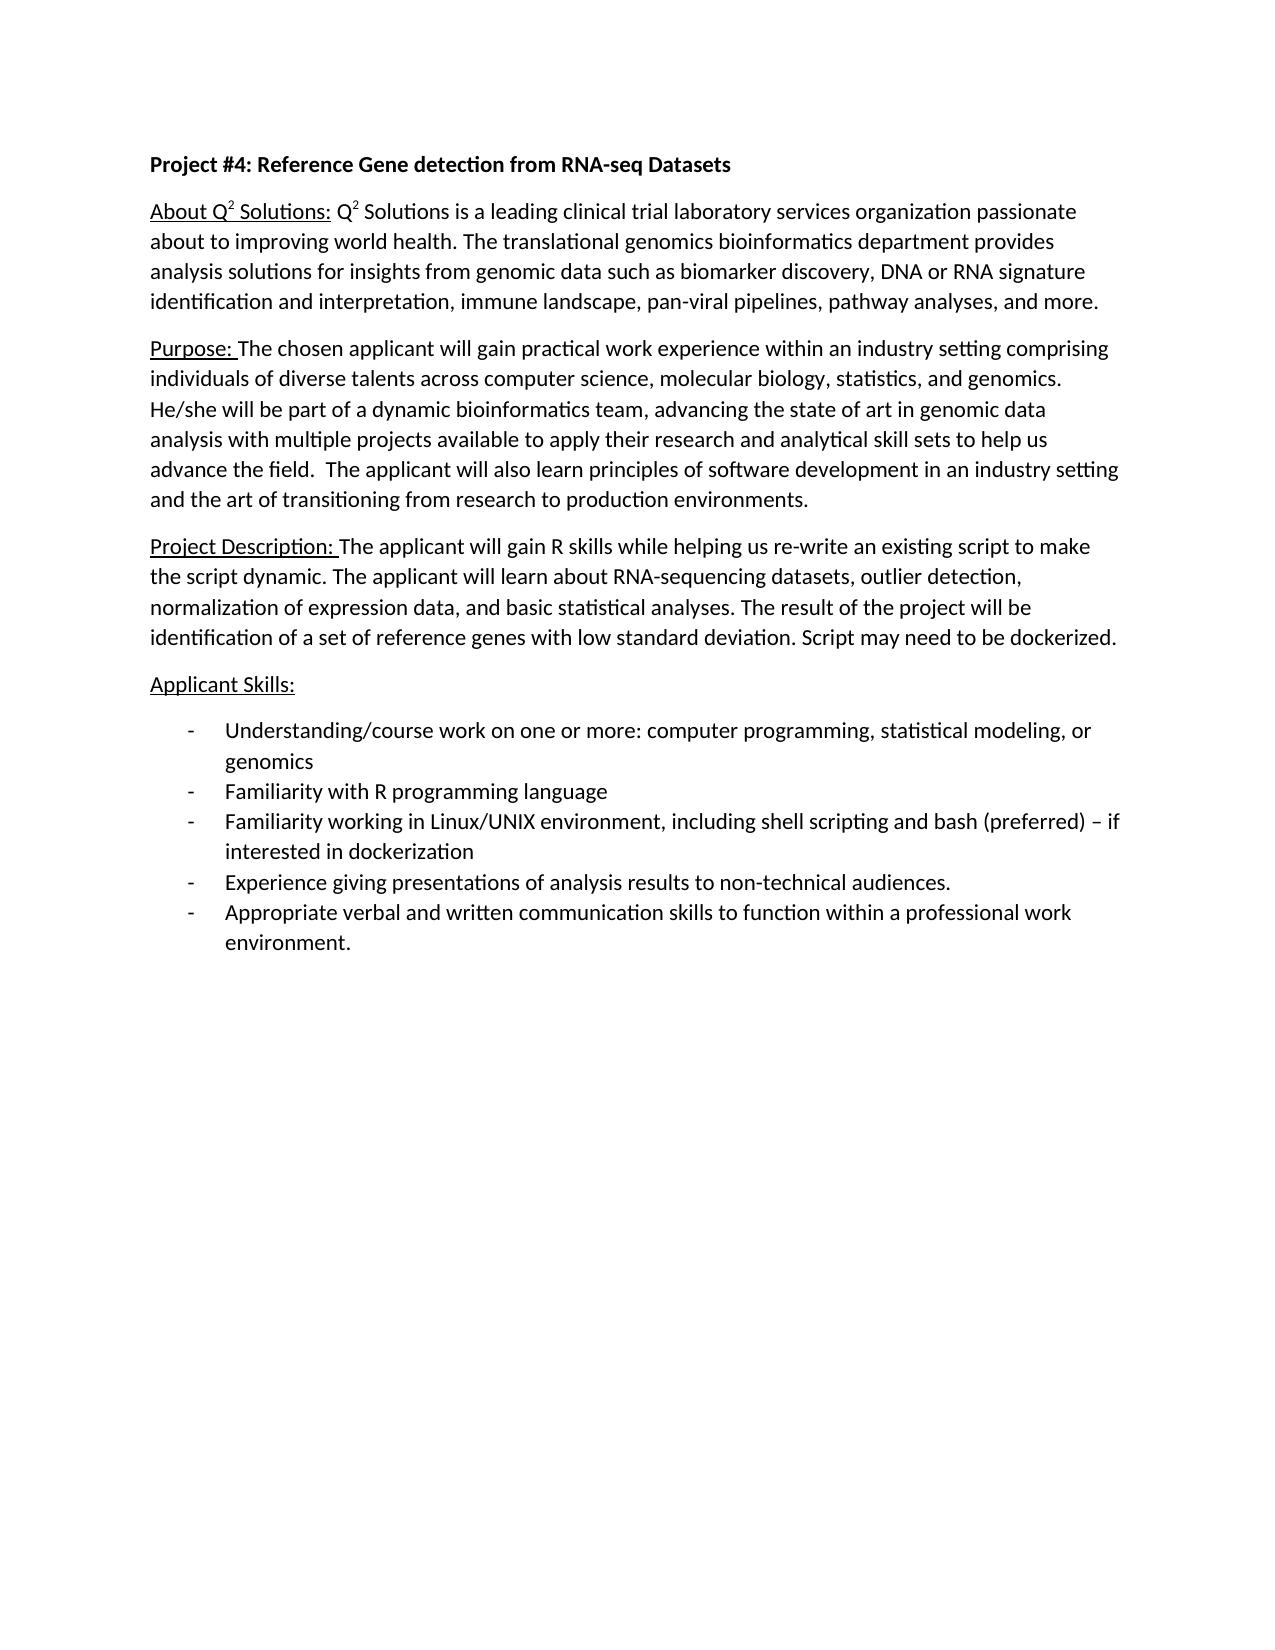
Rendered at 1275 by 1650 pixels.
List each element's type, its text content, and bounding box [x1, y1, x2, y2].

list Experience giving presentations of analysis results to non-technical audiences. [187, 868, 1125, 896]
list Appropriate verbal and written communication skills to function within a professional work environment. [187, 898, 1125, 956]
text Project Description: The applicant will gain R skills while helping us re-write an existing script to make the script dynamic. The applicant will learn about RNA-sequencing datasets, outlier detection, normalization of expression data, and basic statistical analyses. The result of the project will be identification of a set of reference genes with low standard deviation. Script may need to be dockerized. [150, 532, 1125, 651]
text Project #4: Reference Gene detection from RNA-seq Datasets [150, 150, 1125, 178]
list Understanding/course work on one or more: computer programming, statistical modeling, or genomics [187, 717, 1125, 775]
list Familiarity with R programming language [187, 777, 1125, 805]
list Familiarity working in Linux/UNIX environment, including shell scripting and bash (preferred) – if interested in dockerization [187, 807, 1125, 866]
text Applicant Skills: [150, 670, 1125, 698]
text Purpose: The chosen applicant will gain practical work experience within an industry setting comprising individuals of diverse talents across computer science, molecular biology, statistics, and genomics. He/she will be part of a dynamic bioinformatics team, advancing the state of art in genomic data analysis with multiple projects available to apply their research and analytical skill sets to help us advance the field. The applicant will also learn principles of software development in an industry setting and the art of transitioning from research to production environments. [150, 334, 1125, 513]
text About Q2 Solutions: Q2 Solutions is a leading clinical trial laboratory services organization passionate about to improving world health. The translational genomics bioinformatics department provides analysis solutions for insights from genomic data such as biomarker discovery, DNA or RNA signature identification and interpretation, immune landscape, pan-viral pipelines, pathway analyses, and more. [150, 197, 1125, 316]
